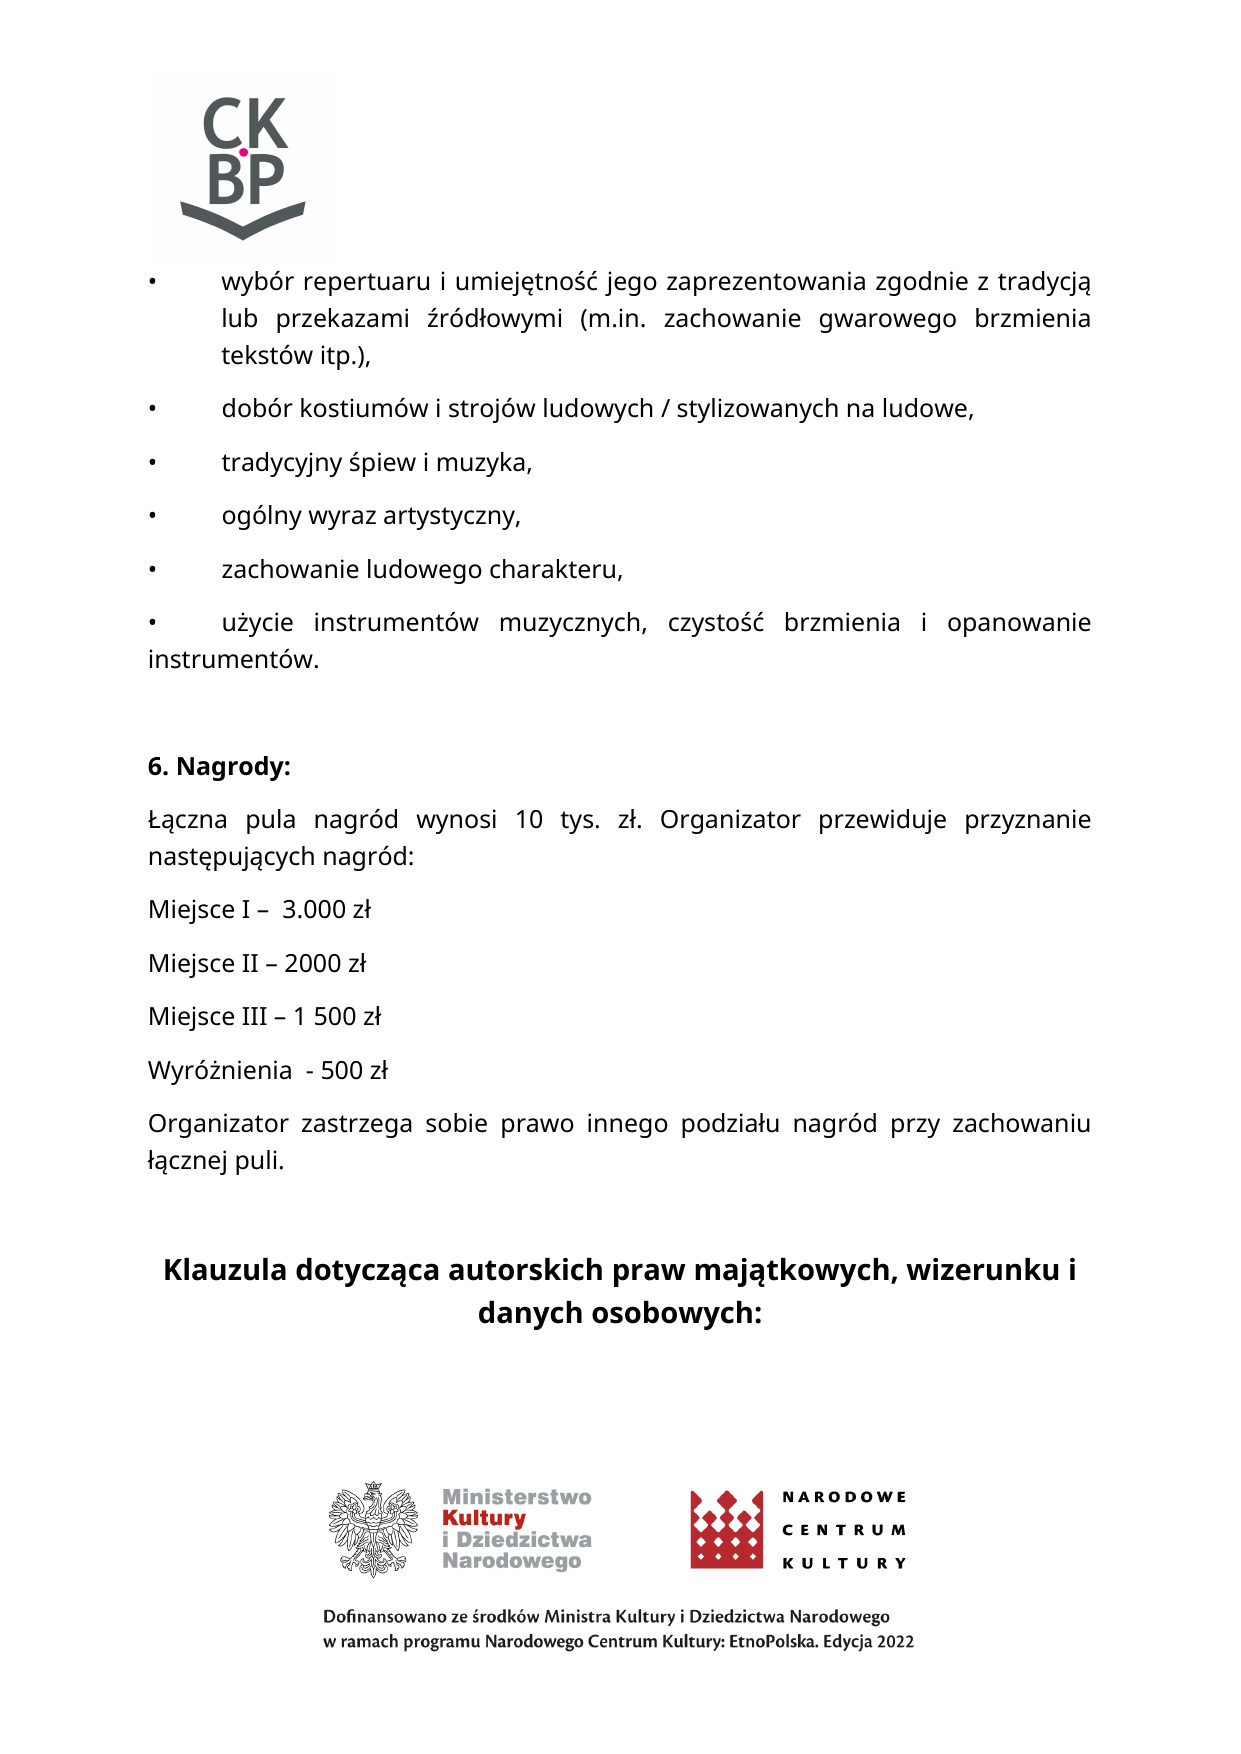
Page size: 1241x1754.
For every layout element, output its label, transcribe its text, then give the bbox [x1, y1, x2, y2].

text 6. Nagrody: [148, 748, 1093, 782]
text Miejsce I – 3.000 zł [148, 892, 1093, 926]
text • zachowanie ludowego charakteru, [148, 551, 1093, 585]
picture [147, 73, 338, 264]
text • dobór kostiumów i strojów ludowych / stylizowanych na ludowe, [148, 391, 1093, 425]
text Łączna pula nagród wynosi 10 tys. zł. Organizator przewiduje przyznanie następujących nagród: [148, 802, 1093, 873]
picture [283, 1442, 957, 1681]
text • ogólny wyraz artystyczny, [148, 498, 1093, 532]
text • wybór repertuaru i umiejętność jego zaprezentowania zgodnie z tradycją lub przekazami źródłowymi (m.in. zachowanie gwarowego brzmienia tekstów itp.), [148, 264, 1093, 372]
text Klauzula dotycząca autorskich praw majątkowych, wizerunku i danych osobowych: [148, 1249, 1093, 1332]
text Organizator zastrzega sobie prawo innego podziału nagród przy zachowaniu łącznej puli. [148, 1106, 1093, 1177]
text Miejsce II – 2000 zł [148, 946, 1093, 979]
text • użycie instrumentów muzycznych, czystość brzmienia i opanowanie instrumentów. [148, 605, 1093, 676]
text Wyróżnienia - 500 zł [148, 1052, 1093, 1086]
text • tradycyjny śpiew i muzyka, [148, 444, 1093, 478]
text Miejsce III – 1 500 zł [148, 999, 1093, 1033]
